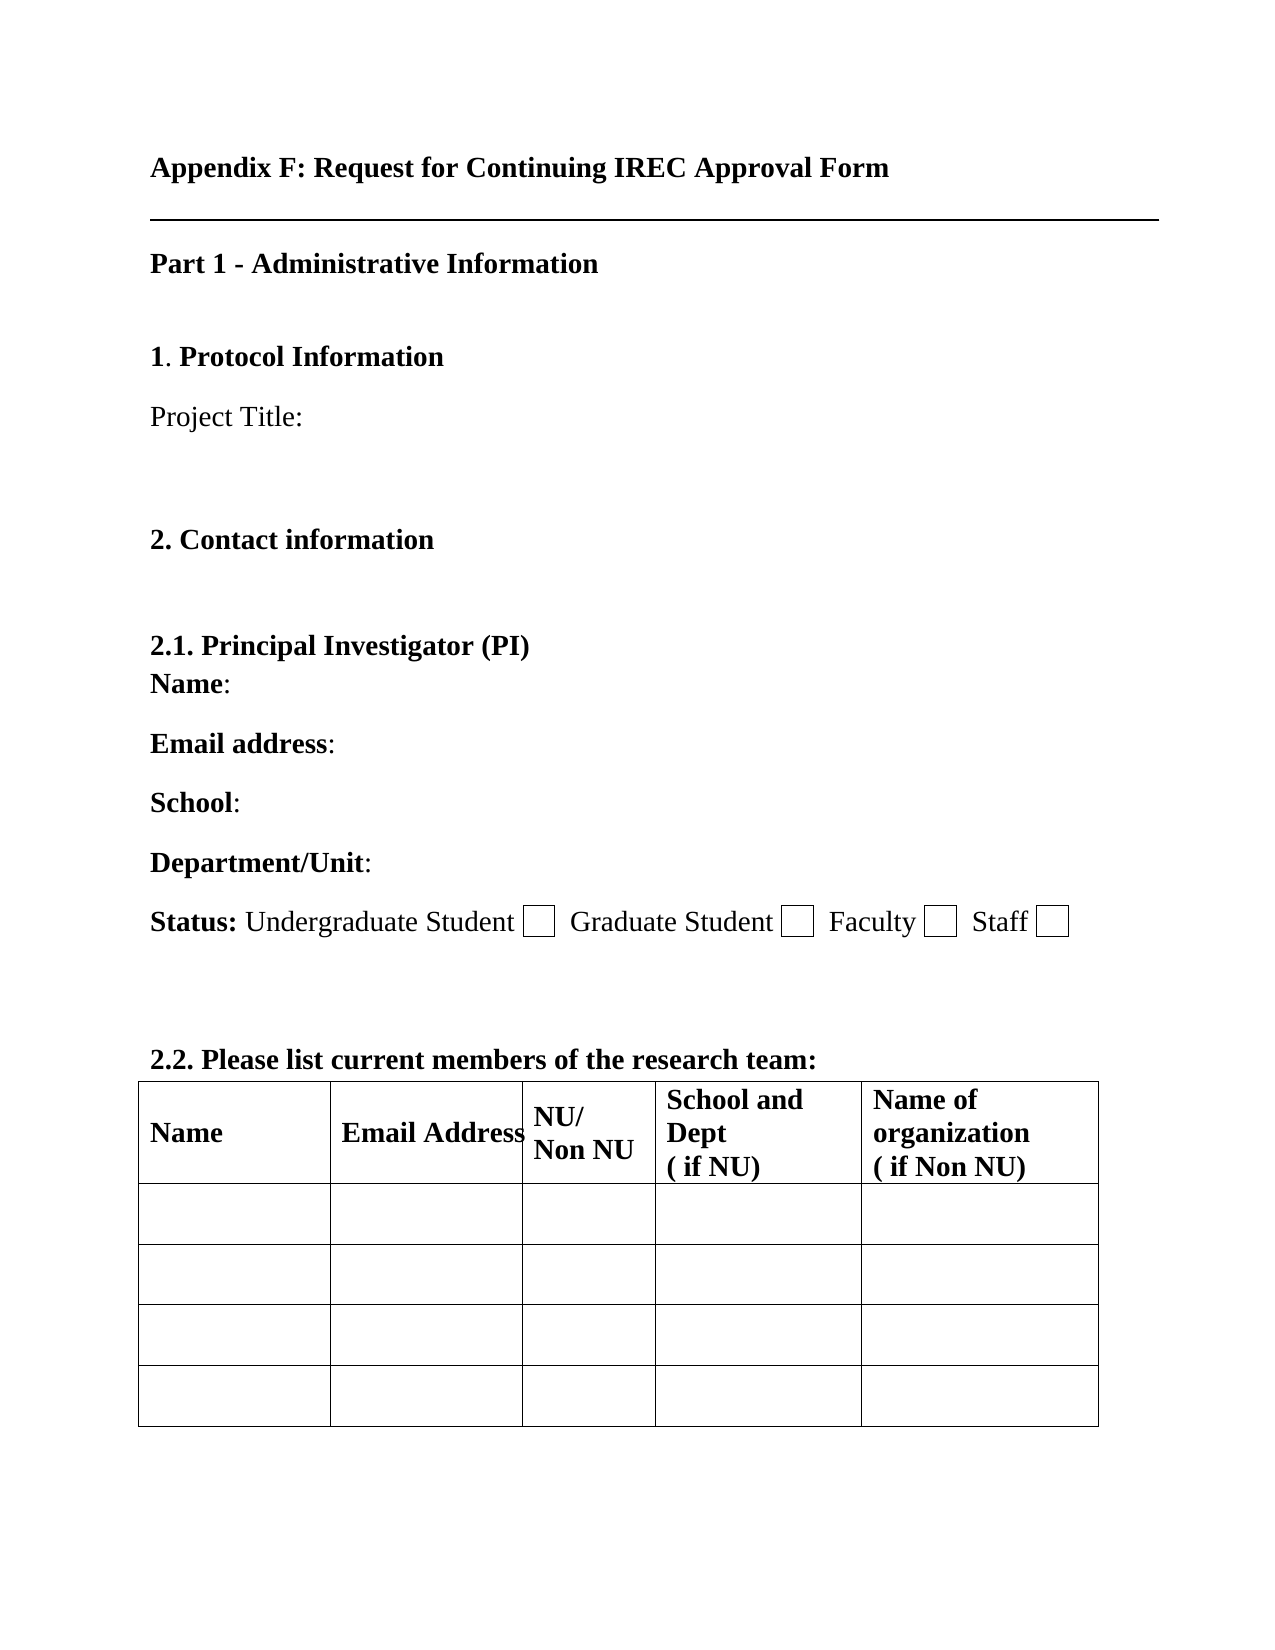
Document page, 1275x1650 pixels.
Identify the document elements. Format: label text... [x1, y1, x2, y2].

table_cell [139, 1305, 330, 1365]
table_cell [656, 1305, 861, 1365]
text Appendix F: Request for Continuing IREC Approval Form [150, 150, 1159, 183]
text Project Title: [150, 399, 1159, 432]
text Department/Unit: [150, 845, 1159, 878]
text 2.2. Please list current members of the research team: [150, 1042, 1159, 1076]
table_header School and Dept ( if NU) [656, 1082, 861, 1183]
table_header NU/ Non NU [523, 1082, 655, 1183]
table_cell [331, 1366, 522, 1426]
table_cell [523, 1305, 655, 1365]
table_cell [862, 1245, 1098, 1304]
table_cell [862, 1366, 1098, 1426]
table_cell [862, 1184, 1098, 1243]
table_cell [331, 1184, 522, 1243]
text 2.1. Principal Investigator (PI) [150, 628, 1159, 662]
text Status: Undergraduate Student Graduate Student Faculty Staff [150, 904, 1159, 938]
table_header Email Address [331, 1082, 522, 1183]
table_cell [331, 1305, 522, 1365]
table_cell [656, 1366, 861, 1426]
table_cell [656, 1245, 861, 1304]
table_header Name of organization ( if Non NU) [862, 1082, 1098, 1183]
text Name: [150, 667, 1159, 700]
text Part 1 - Administrative Information [150, 247, 1159, 280]
text 2. Contact information [150, 522, 1159, 555]
table_cell [656, 1184, 861, 1243]
text Email address: [150, 726, 1159, 759]
table_header Name [139, 1082, 330, 1183]
text School: [150, 785, 1159, 819]
table_cell [139, 1366, 330, 1426]
table_cell [523, 1245, 655, 1304]
text 1. Protocol Information [150, 339, 1159, 373]
table_cell [331, 1245, 522, 1304]
table_cell [523, 1184, 655, 1243]
table_cell [139, 1245, 330, 1304]
table_cell [523, 1366, 655, 1426]
table_cell [862, 1305, 1098, 1365]
table_cell [139, 1184, 330, 1243]
